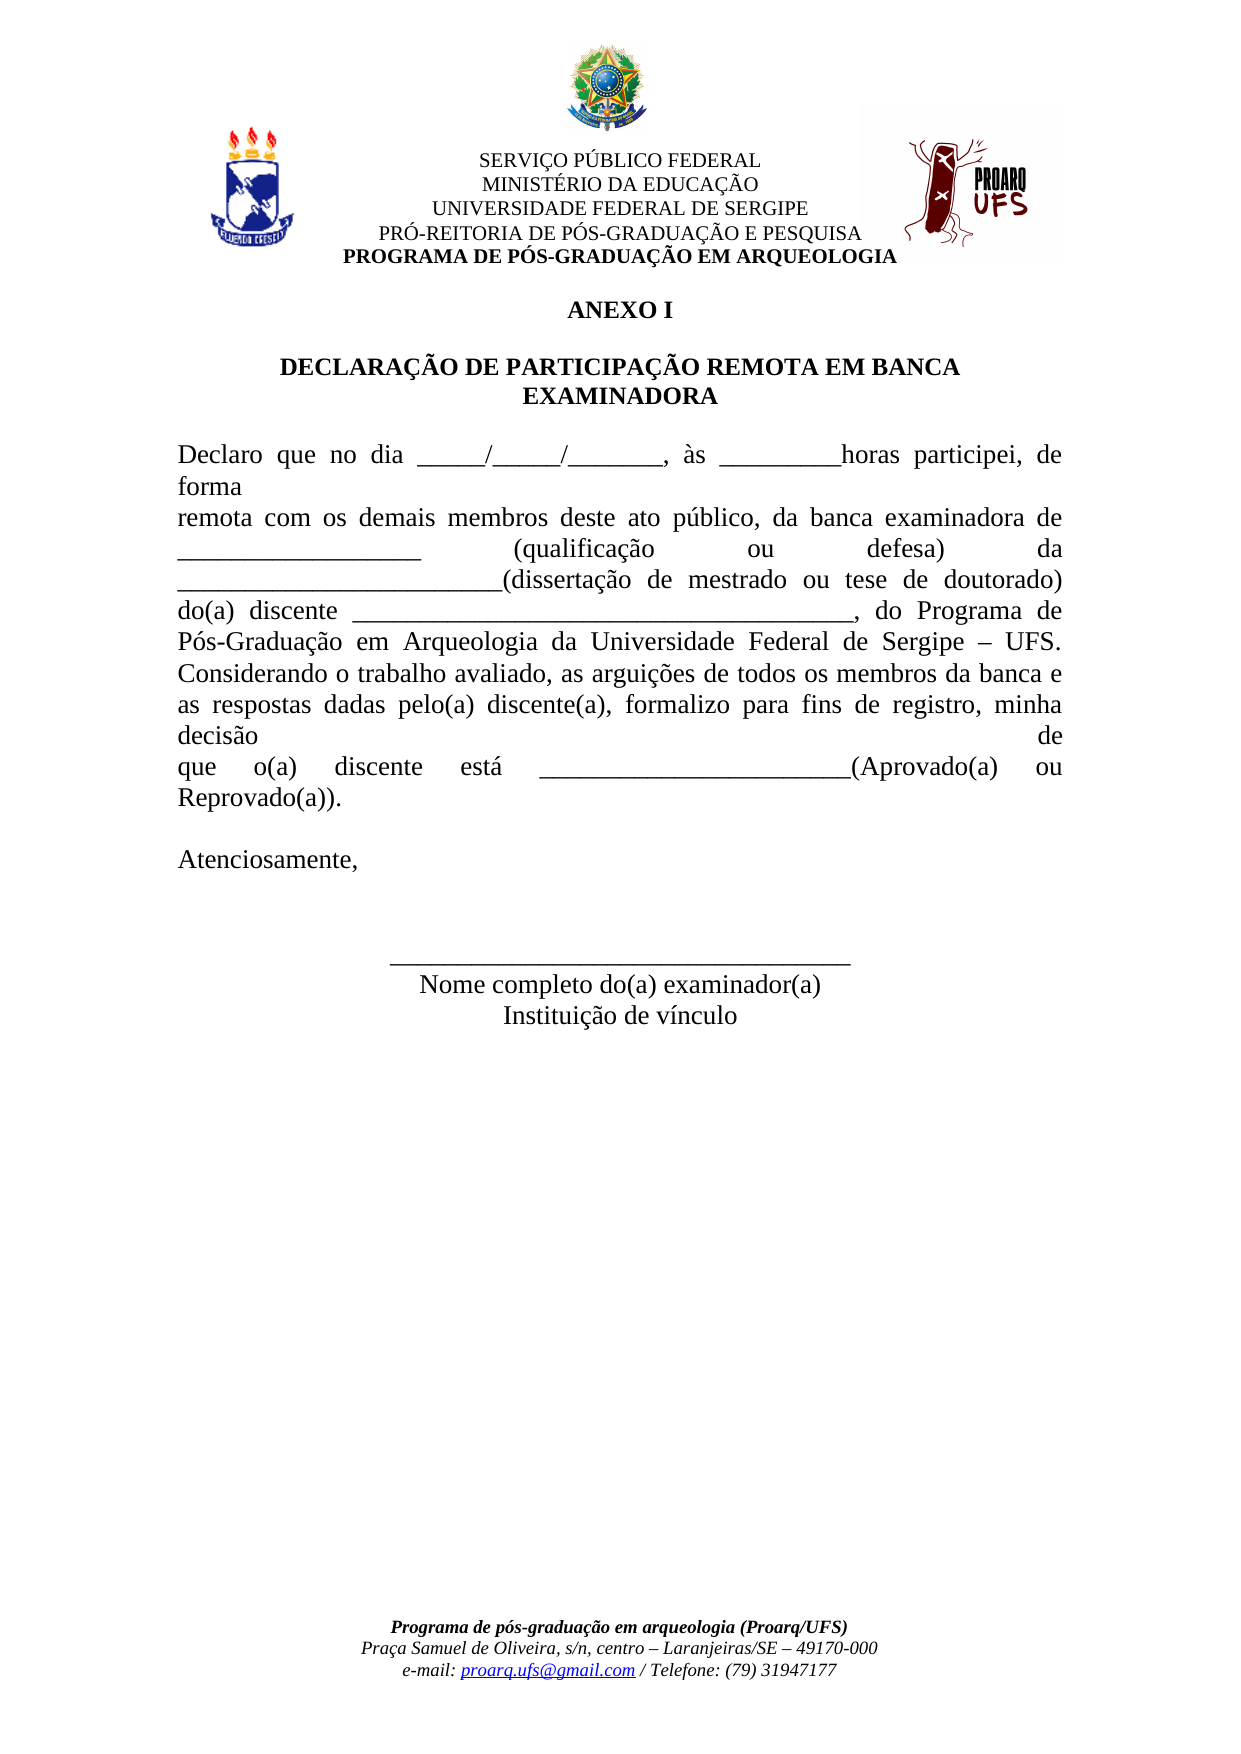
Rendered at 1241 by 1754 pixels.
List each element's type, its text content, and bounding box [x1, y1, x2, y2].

picture [566, 44, 648, 132]
text DECLARAÇÃO DE PARTICIPAÇÃO REMOTA EM BANCA EXAMINADORA [177, 324, 1063, 410]
picture [859, 103, 1062, 264]
picture [192, 117, 308, 263]
text ANEXO I [177, 295, 1063, 324]
text __________________________________ Nome completo do(a) examinador(a) Instituição de vínculo [177, 906, 1063, 1030]
text Declaro que no dia _____/_____/_______, às _________horas participei, de forma remota com os demais membros deste ato público, da banca examinadora de __________________ (qualificação ou defesa) da ________________________(dissertação de mestrado ou tese de doutorado) do(a) discente _____________________________________, do Programa de Pós-Graduação em Arqueologia da Universidade Federal de Sergipe – UFS. Considerando o trabalho avaliado, as arguições de todos os membros da banca e as respostas dadas pelo(a) discente(a), formalizo para fins de registro, minha decisão de que o(a) discente está _______________________(Aprovado(a) ou Reprovado(a)). [177, 439, 1063, 812]
text Atenciosamente, [177, 812, 1063, 875]
